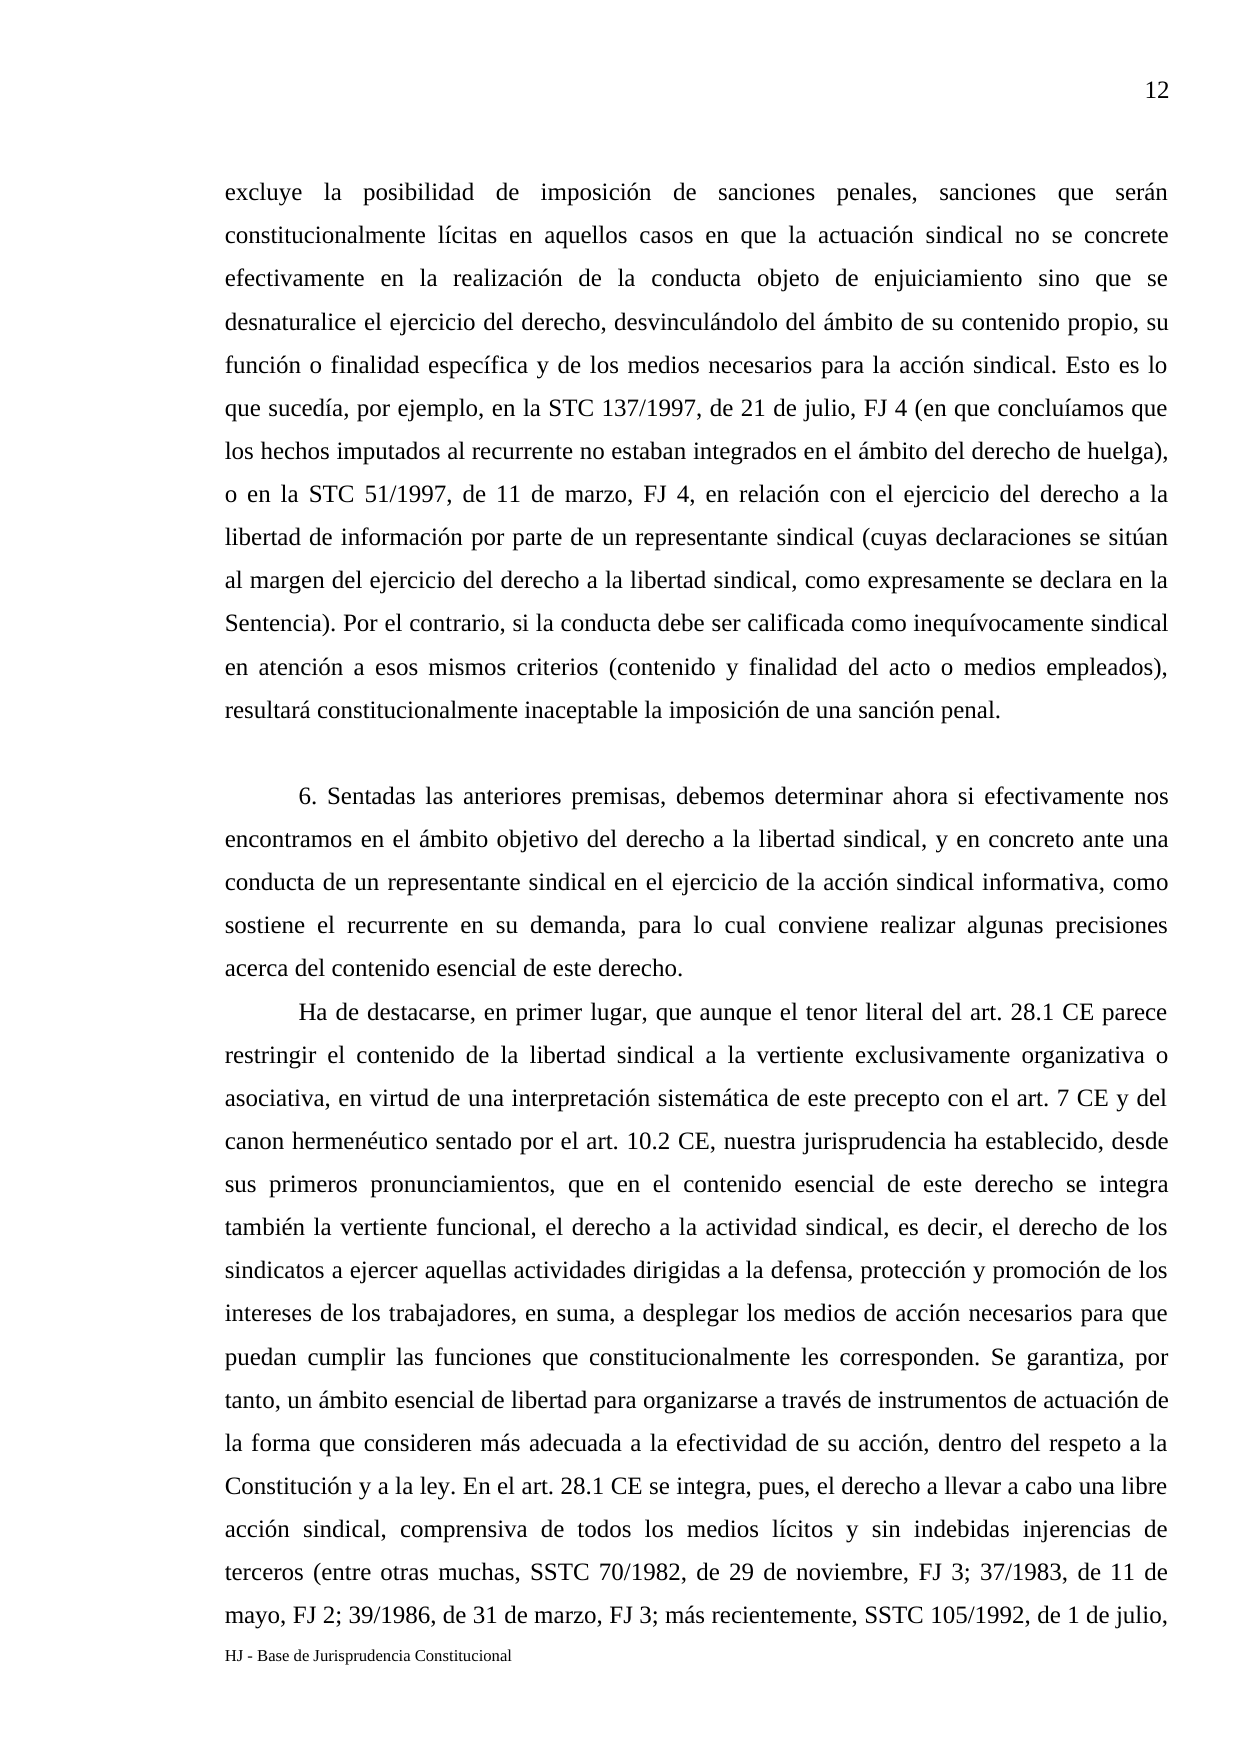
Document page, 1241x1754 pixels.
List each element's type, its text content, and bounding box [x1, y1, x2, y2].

text 6. Sentadas las anteriores premisas, debemos determinar ahora si efectivamente nos encontramos en el ámbito objetivo del derecho a la libertad sindical, y en concreto ante una conducta de un representante sindical en el ejercicio de la acción sindical informativa, como sostiene el recurrente en su demanda, para lo cual conviene realizar algunas precisiones acerca del contenido esencial de este derecho. [224, 781, 1169, 982]
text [224, 997, 1169, 1629]
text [224, 177, 1169, 723]
